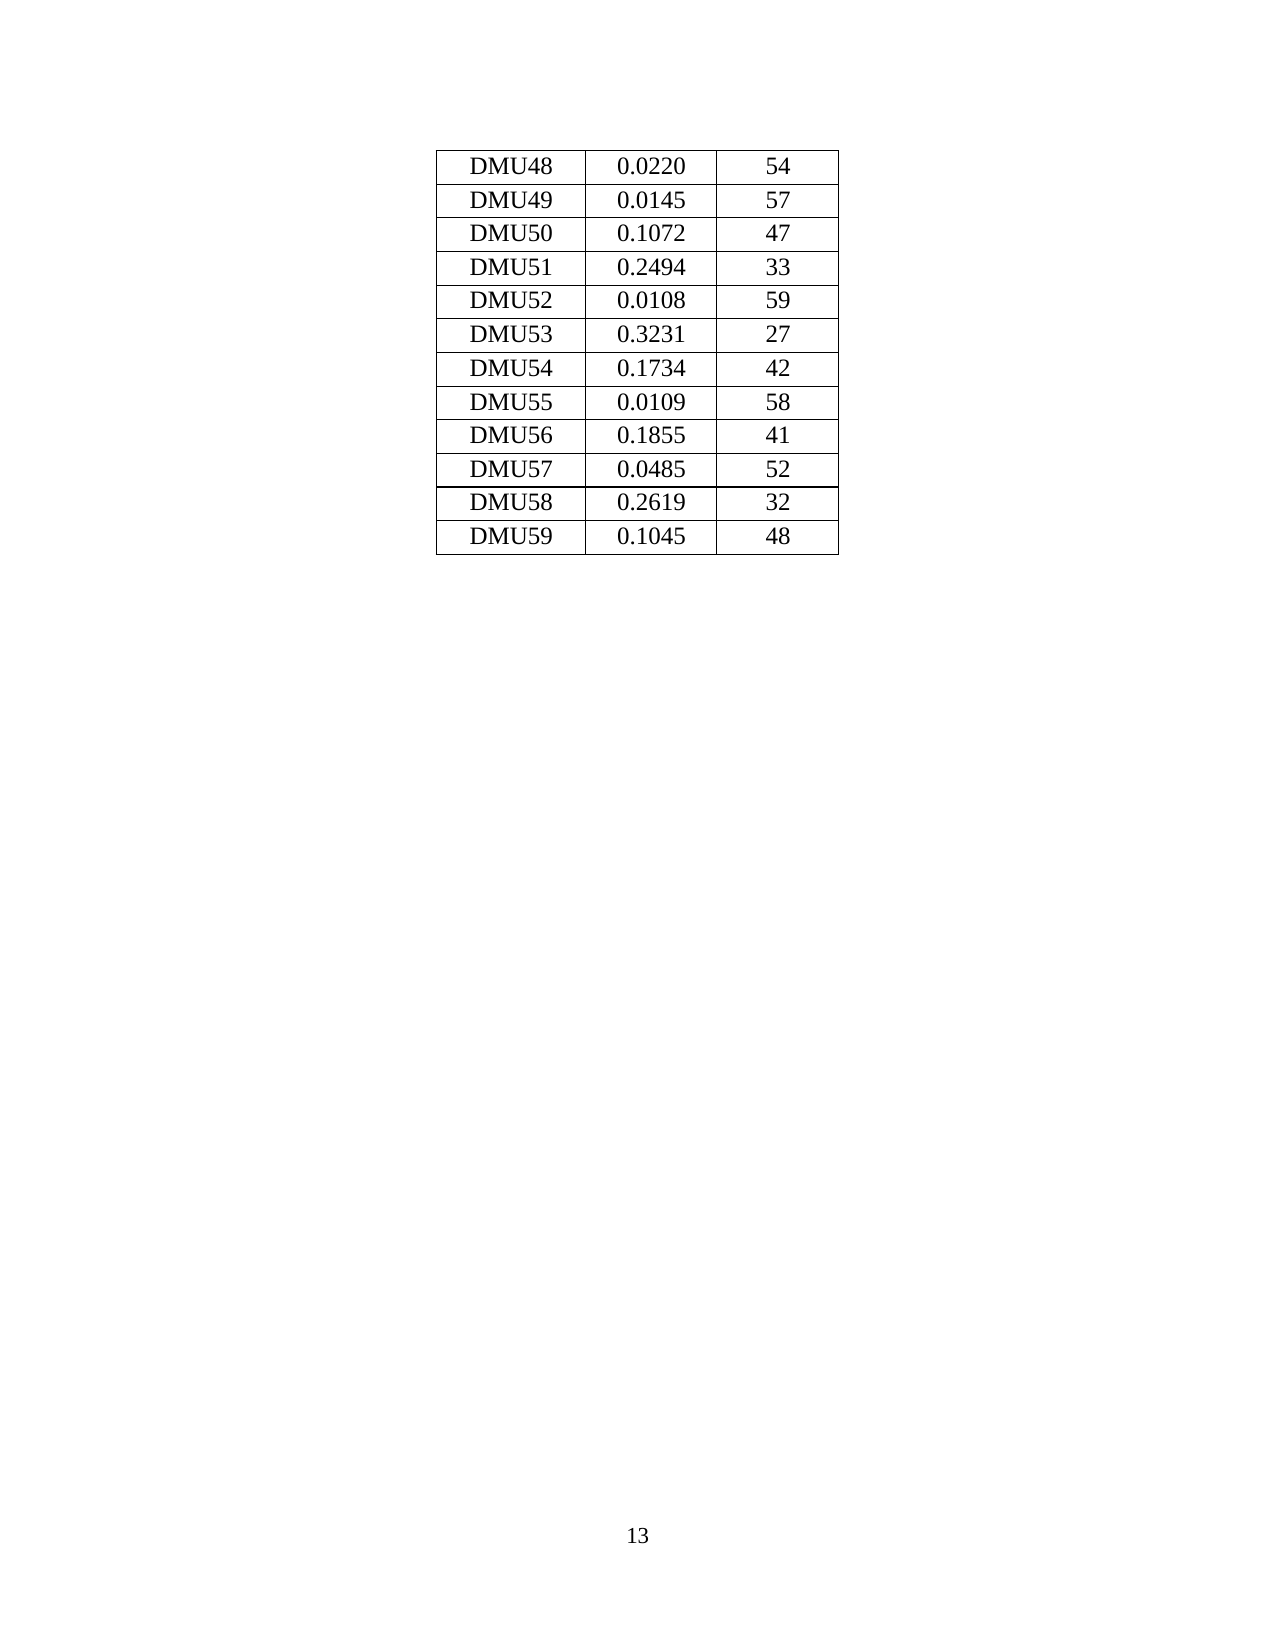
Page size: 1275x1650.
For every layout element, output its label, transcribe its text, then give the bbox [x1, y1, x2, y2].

table_cell DMU49 [437, 185, 585, 217]
table_cell DMU54 [437, 353, 585, 386]
table_cell 47 [717, 218, 838, 251]
table_cell DMU59 [437, 521, 585, 554]
table_cell 33 [717, 252, 838, 284]
table_cell DMU50 [437, 218, 585, 251]
table_cell 0.0220 [586, 151, 716, 184]
table_cell DMU58 [437, 488, 585, 520]
table_cell DMU55 [437, 387, 585, 419]
table_cell DMU48 [437, 151, 585, 184]
table_cell 0.1855 [586, 420, 716, 453]
table_cell DMU53 [437, 319, 585, 352]
table_cell 0.3231 [586, 319, 716, 352]
table_cell 59 [717, 286, 838, 318]
table_cell 0.0109 [586, 387, 716, 419]
table_cell DMU56 [437, 420, 585, 453]
table_cell 0.1734 [586, 353, 716, 386]
table_cell 0.0108 [586, 286, 716, 318]
table_cell 42 [717, 353, 838, 386]
table_cell 0.0485 [586, 454, 716, 486]
table_cell DMU52 [437, 286, 585, 318]
table_cell 52 [717, 454, 838, 486]
table_cell 32 [717, 488, 838, 520]
table_cell 0.2494 [586, 252, 716, 284]
table_cell 48 [717, 521, 838, 554]
table_cell DMU51 [437, 252, 585, 284]
table_cell 27 [717, 319, 838, 352]
table_cell DMU57 [437, 454, 585, 486]
table_cell 57 [717, 185, 838, 217]
table_cell 0.1072 [586, 218, 716, 251]
table_cell 58 [717, 387, 838, 419]
table_cell 41 [717, 420, 838, 453]
table_cell 0.0145 [586, 185, 716, 217]
table_cell 0.2619 [586, 488, 716, 520]
table_cell 0.1045 [586, 521, 716, 554]
table_cell 54 [717, 151, 838, 184]
